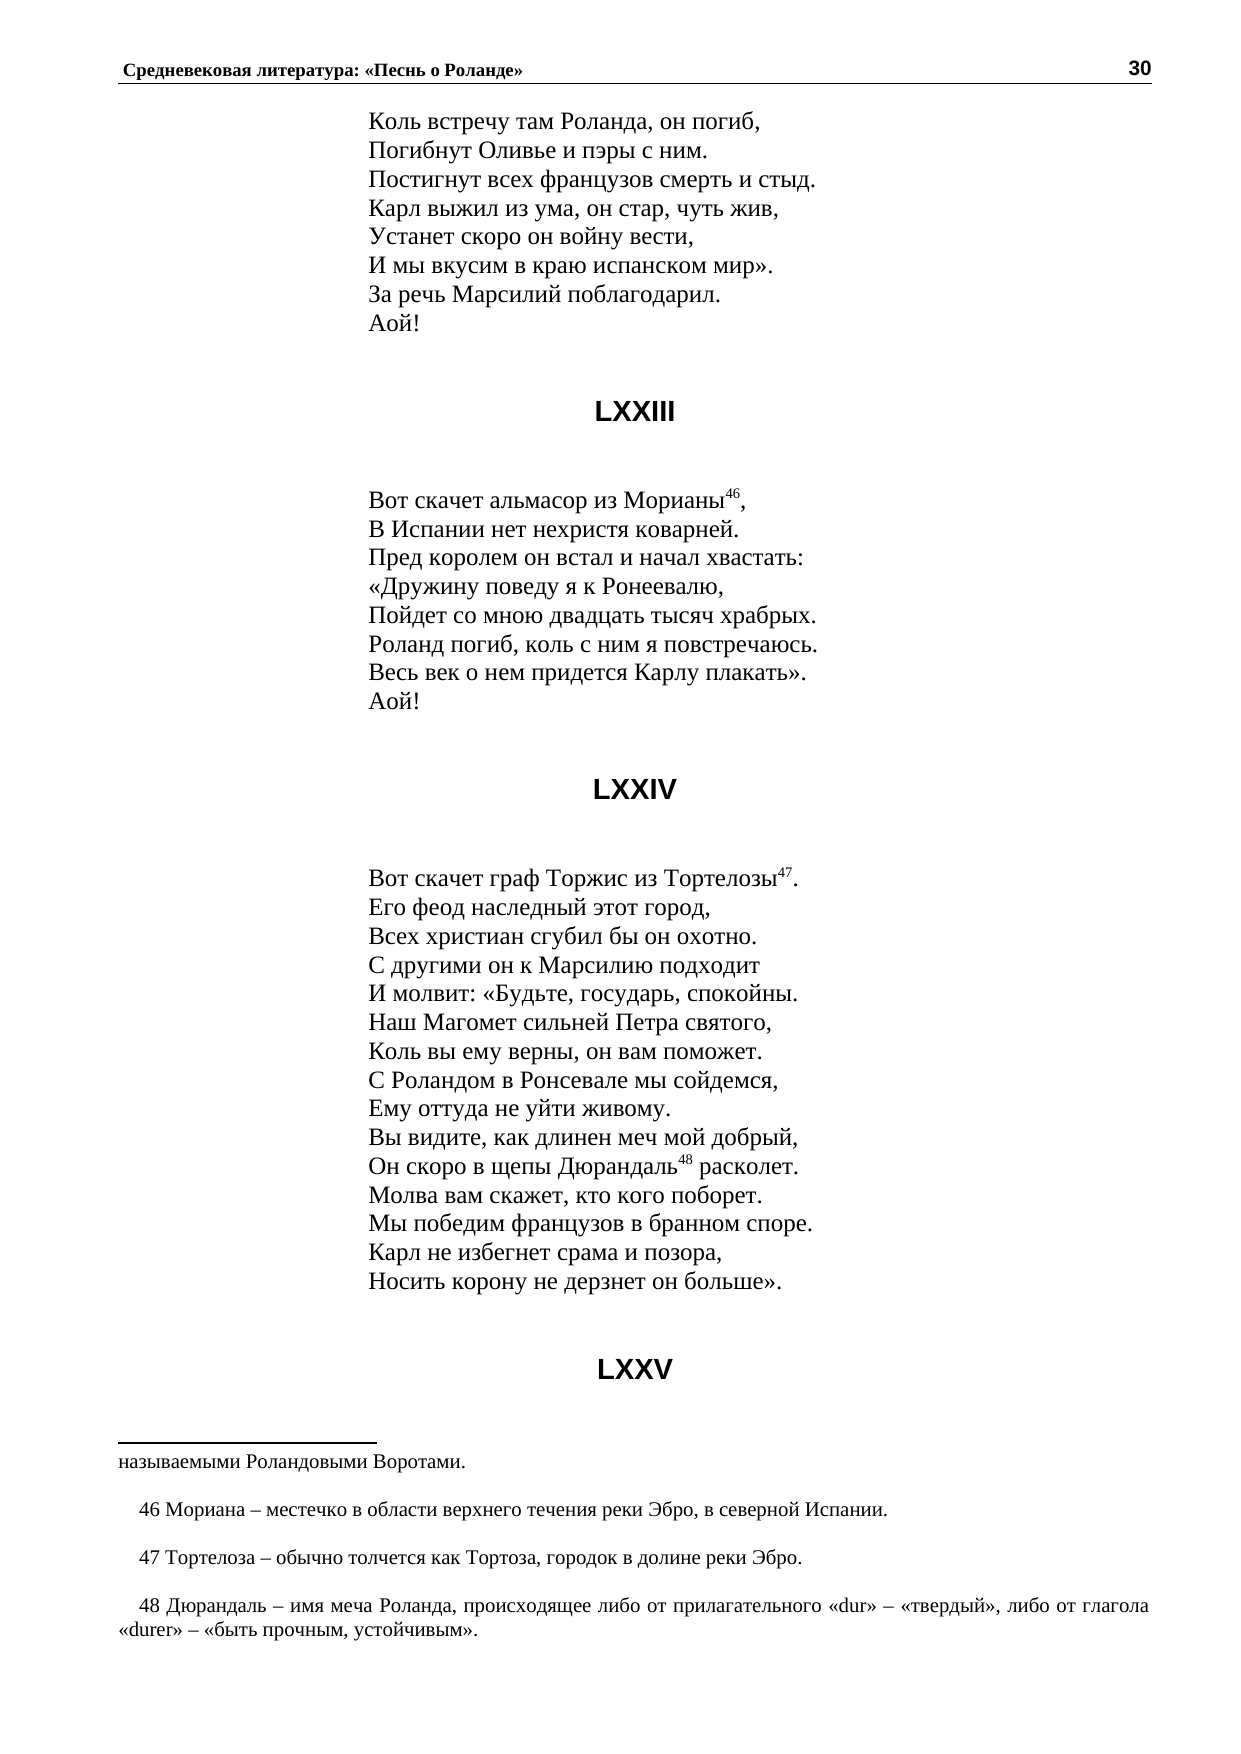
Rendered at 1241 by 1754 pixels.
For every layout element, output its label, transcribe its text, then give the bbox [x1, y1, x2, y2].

text Коль вы ему верны, он вам поможет. [326, 1036, 1089, 1065]
subtitle LXXIV [118, 772, 1152, 806]
text Карл выжил из ума, он стар, чуть жив, [326, 193, 1089, 221]
text За речь Марсилий поблагодарил. [326, 279, 1089, 308]
text Вот скачет граф Торжис из Тортелозы. [326, 863, 1089, 892]
text Карл не избегнет срама и позора, [326, 1237, 1089, 1266]
text Коль встречу там Роланда, он погиб, [326, 106, 1089, 135]
text Вы видите, как длинен меч мой добрый, [326, 1122, 1089, 1151]
text С Роландом в Ронсевале мы сойдемся, [326, 1065, 1089, 1093]
text Ему оттуда не уйти живому. [326, 1093, 1089, 1122]
text Он скоро в щепы Дюрандаль расколет. [326, 1151, 1089, 1180]
text Пойдет со мною двадцать тысяч храбрых. [326, 600, 1089, 629]
text Устанет скоро он войну вести, [326, 221, 1089, 250]
text И молвит: «Будьте, государь, спокойны. [326, 978, 1089, 1007]
text И мы вкусим в краю испанском мир». [326, 250, 1089, 279]
text Погибнут Оливье и пэры с ним. [326, 135, 1089, 164]
text Его феод наследный этот город, [326, 892, 1089, 921]
text Роланд погиб, коль с ним я повстречаюсь. [326, 629, 1089, 657]
text Весь век о нем придется Карлу плакать». [326, 657, 1089, 686]
text Всех христиан сгубил бы он охотно. [326, 921, 1089, 950]
text В Испании нет нехристя коварней. [326, 514, 1089, 542]
text Носить корону не дерзнет он больше». [326, 1266, 1089, 1295]
text «Дружину поведу я к Ронеевалю, [326, 571, 1089, 600]
text Вот скачет альмасор из Морианы, [326, 485, 1089, 514]
text Постигнут всех французов смерть и стыд. [326, 164, 1089, 193]
text Мы победим французов в бранном споре. [326, 1208, 1089, 1237]
subtitle LXXIII [118, 394, 1152, 427]
text Наш Магомет сильней Петра святого, [326, 1007, 1089, 1036]
text Аой! [326, 686, 1089, 715]
subtitle LXXV [118, 1352, 1152, 1386]
text Молва вам скажет, кто кого поборет. [326, 1180, 1089, 1208]
text Аой! [326, 308, 1089, 336]
text Пред королем он встал и начал хвастать: [326, 542, 1089, 571]
text С другими он к Марсилию подходит [326, 950, 1089, 978]
